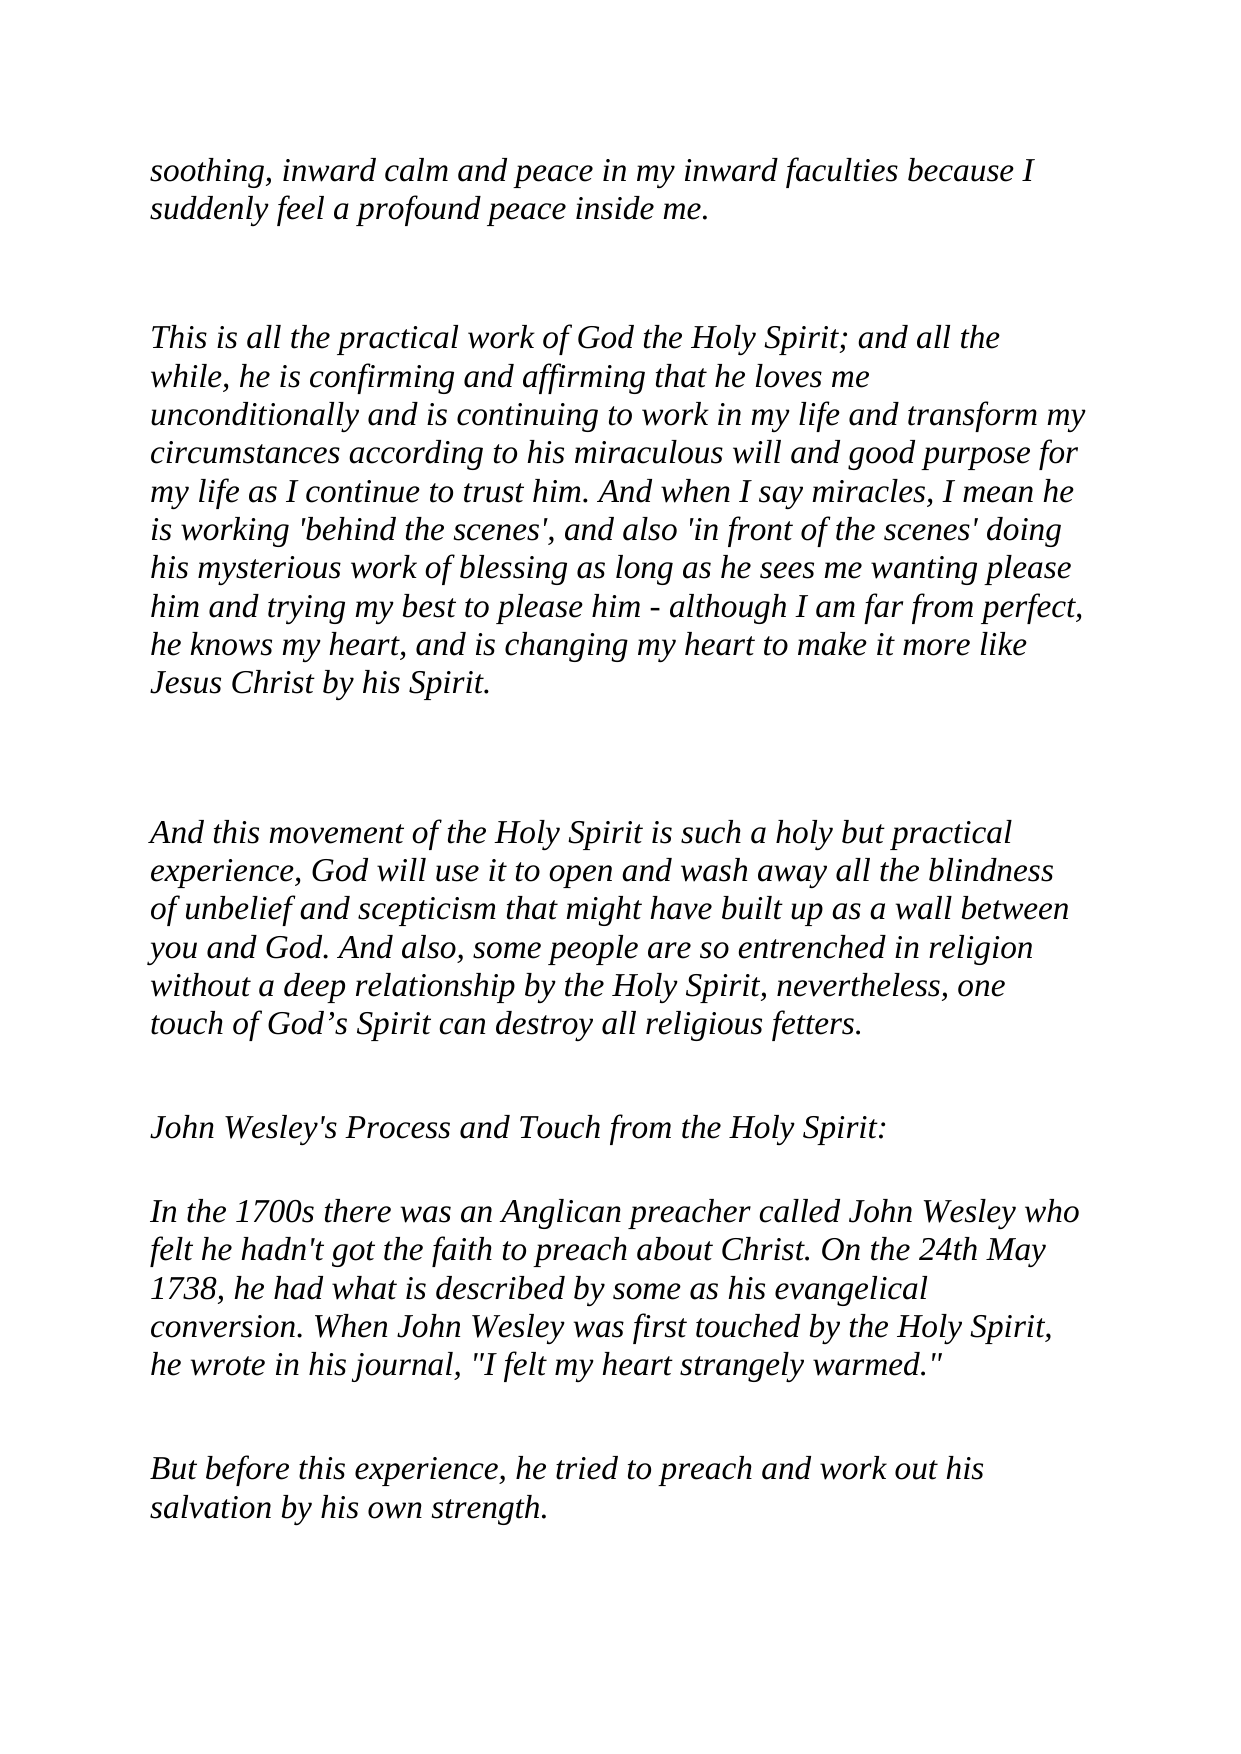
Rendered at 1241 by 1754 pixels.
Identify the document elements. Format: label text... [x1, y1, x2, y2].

text But before this experience, he tried to preach and work out his salvation by his own strength. [150, 1448, 1090, 1525]
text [150, 150, 1090, 227]
text John Wesley's Process and Touch from the Holy Spirit: [150, 1107, 1090, 1146]
text And this movement of the Holy Spirit is such a holy but practical experience, God will use it to open and wash away all the blindness of unbelief and scepticism that might have built up as a wall between you and God. And also, some people are so entrenched in religion without a deep relationship by the Holy Spirit, nevertheless, one touch of God’s Spirit can destroy all religious fetters. [150, 812, 1090, 1042]
text This is all the practical work of God the Holy Spirit; and all the while, he is confirming and affirming that he loves me unconditionally and is continuing to work in my life and transform my circumstances according to his miraculous will and good purpose for my life as I continue to trust him. And when I say miracles, I mean he is working 'behind the scenes', and also 'in front of the scenes' doing his mysterious work of blessing as long as he sees me wanting please him and trying my best to please him - although I am far from perfect, he knows my heart, and is changing my heart to make it more like Jesus Christ by his Spirit. [150, 317, 1090, 701]
text In the 1700s there was an Anglican preacher called John Wesley who felt he hadn't got the faith to preach about Christ. On the 24th May 1738, he had what is described by some as his evangelical conversion. When John Wesley was first touched by the Holy Spirit, he wrote in his journal, "I felt my heart strangely warmed." [150, 1191, 1090, 1383]
